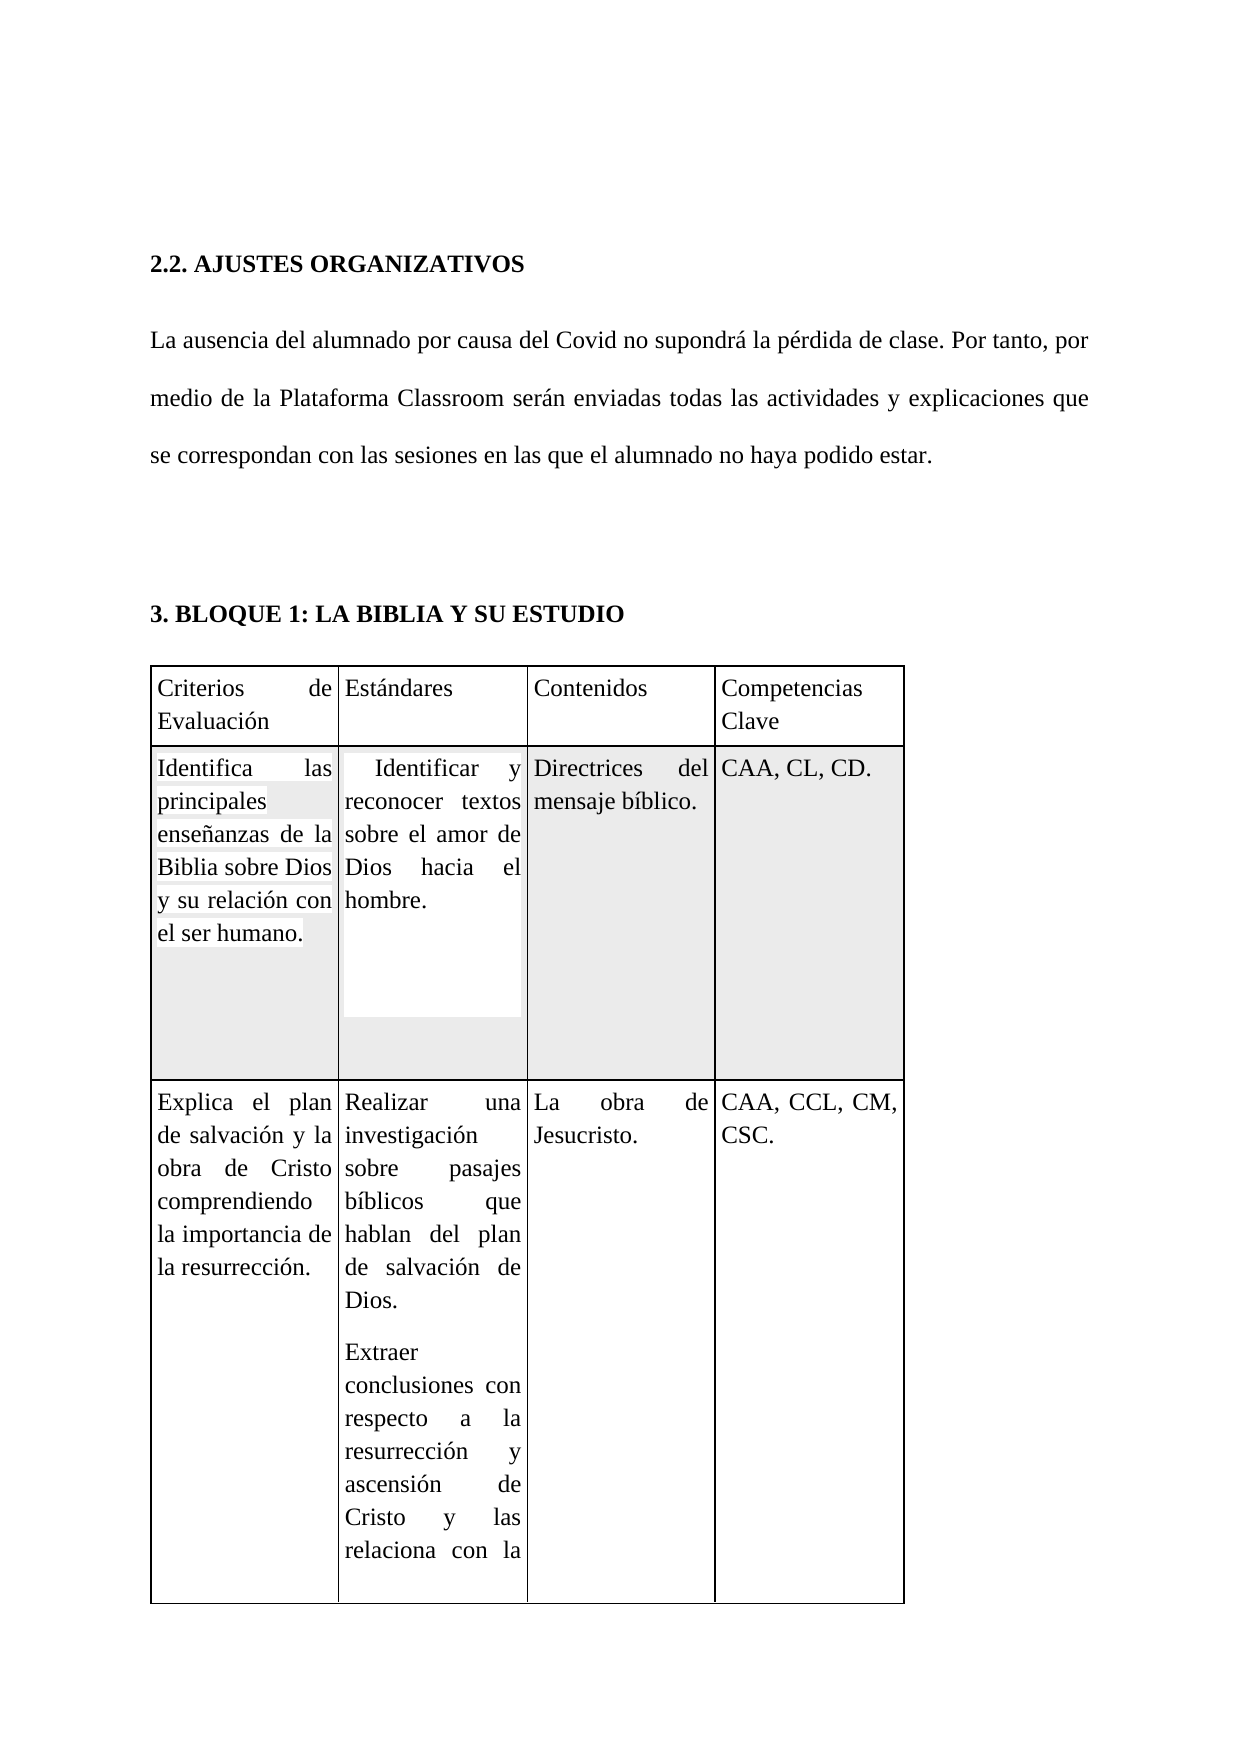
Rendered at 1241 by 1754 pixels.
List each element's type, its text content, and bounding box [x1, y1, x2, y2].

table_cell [152, 1081, 338, 1602]
table_header Contenidos [528, 667, 714, 745]
table_cell CAA, CCL, CM, CSC. [716, 1081, 903, 1602]
table_cell CAA, CL, CD. [716, 747, 903, 1079]
table_header Competencias Clave [716, 667, 903, 745]
table_cell Identificar y reconocer textos sobre el amor de Dios hacia el hombre. [339, 747, 527, 1079]
subtitle 2.2. AJUSTES ORGANIZATIVOS [150, 249, 1090, 278]
table_header Criterios de Evaluación [152, 667, 338, 745]
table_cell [528, 1081, 714, 1602]
text La ausencia del alumnado por causa del Covid no supondrá la pérdida de clase. Por tanto, por medio de la Plataforma Classroom serán enviadas todas las actividades y explicaciones que se correspondan con las sesiones en las que el alumnado no haya podido estar. [150, 325, 1090, 469]
table_cell Identifica las principales enseñanzas de la Biblia sobre Dios y su relación con el ser humano. [152, 747, 338, 1079]
table_cell Directrices del mensaje bíblico. [528, 747, 714, 1079]
table_header Estándares [339, 667, 527, 745]
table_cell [339, 1081, 527, 1602]
subtitle 3. BLOQUE 1: LA BIBLIA Y SU ESTUDIO [150, 599, 1090, 628]
